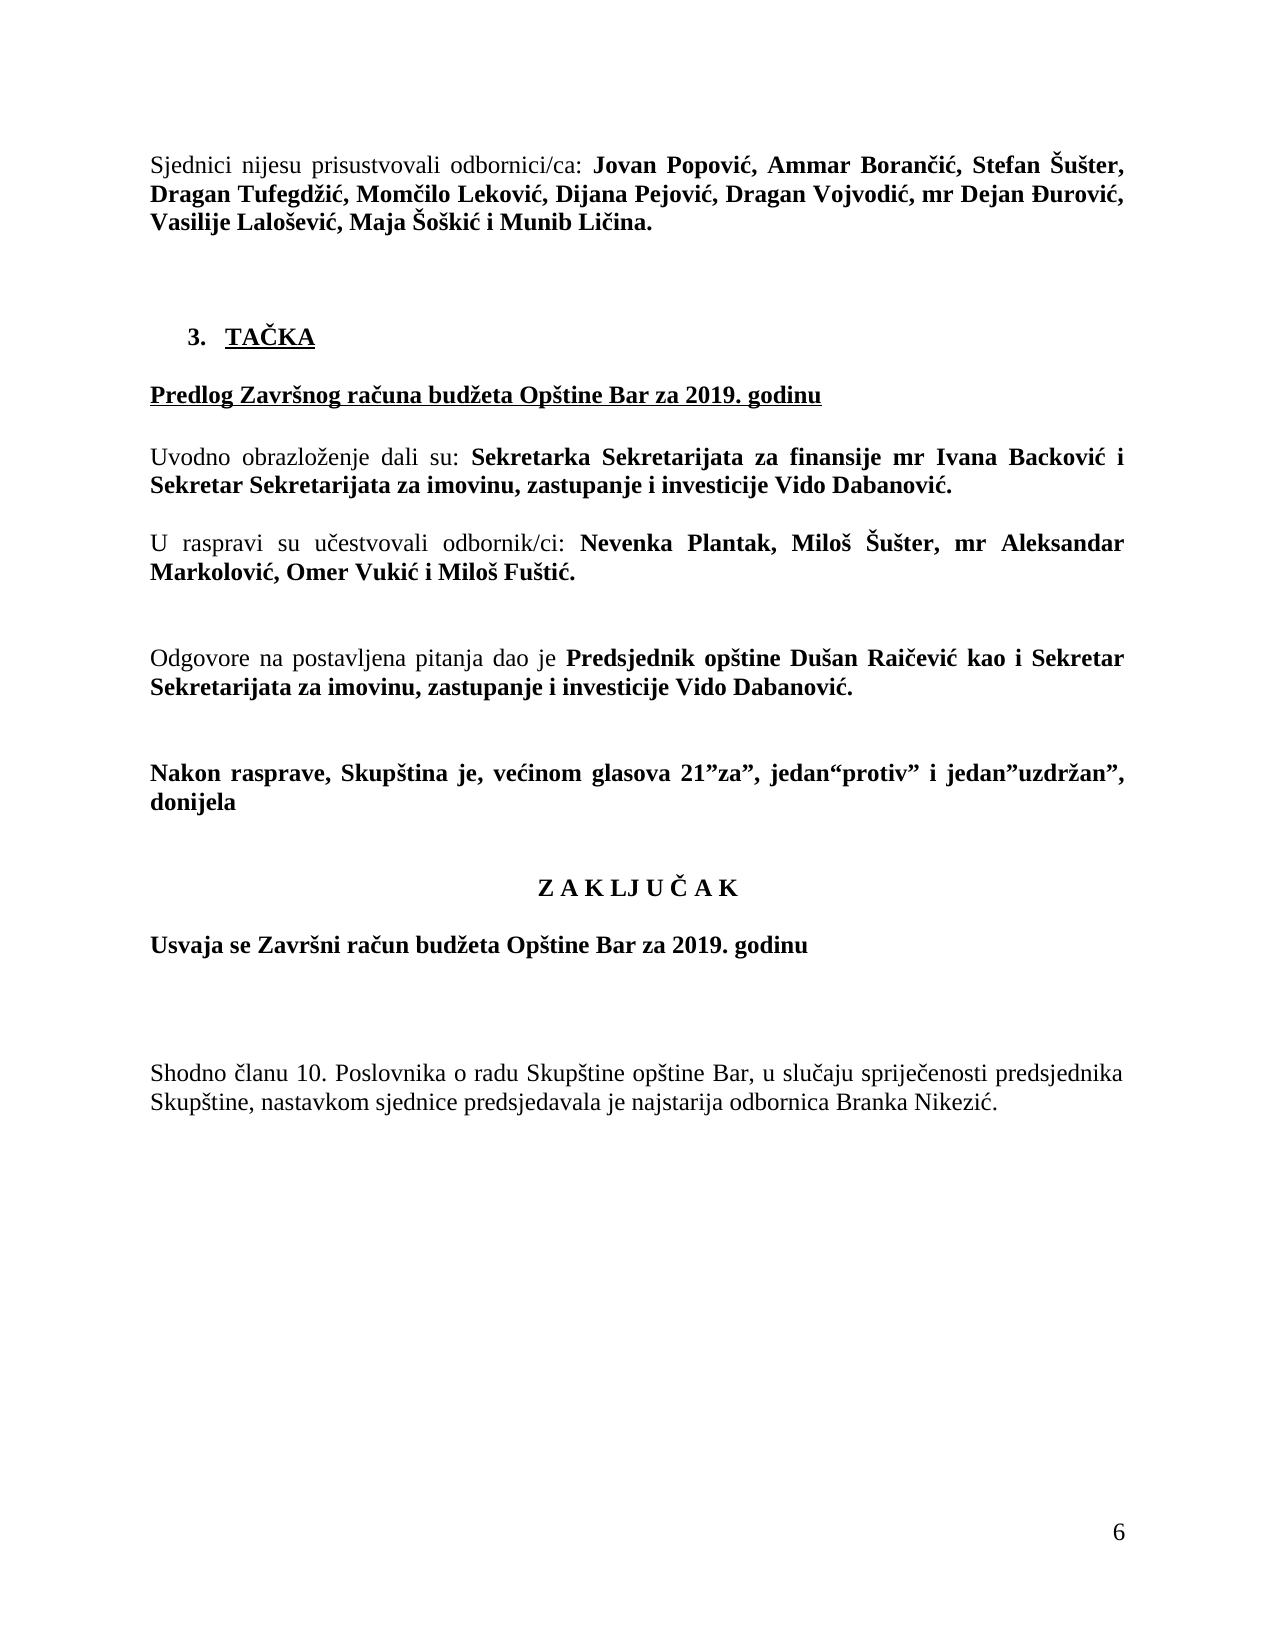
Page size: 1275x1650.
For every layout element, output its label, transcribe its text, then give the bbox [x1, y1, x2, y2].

text Z A K LJ U Č A K [150, 873, 1125, 902]
text U raspravi su učestvovali odbornik/ci: Nevenka Plantak, Miloš Šušter, mr Aleksandar Markolović, Omer Vukić i Miloš Fuštić. [150, 528, 1125, 586]
text Shodno članu 10. Poslovnika o radu Skupštine opštine Bar, u slučaju spriječenosti predsjednika Skupštine, nastavkom sjednice predsjedavala je najstarija odbornica Branka Nikezić. [150, 1058, 1125, 1116]
list TAČKA [187, 322, 1125, 351]
text Nakon rasprave, Skupština je, većinom glasova 21”za”, jedan“protiv” i jedan”uzdržan”, donijela [150, 758, 1125, 816]
text Predlog Završnog računa budžeta Opštine Bar za 2019. godinu [150, 380, 1125, 409]
text Odgovore na postavljena pitanja dao je Predsjednik opštine Dušan Raičević kao i Sekretar Sekretarijata za imovinu, zastupanje i investicije Vido Dabanović. [150, 643, 1125, 701]
text Sjednici nijesu prisustvovali odbornici/ca: Jovan Popović, Ammar Borančić, Stefan Šušter, Dragan Tufegdžić, Momčilo Leković, Dijana Pejović, Dragan Vojvodić, mr Dejan Đurović, Vasilije Lalošević, Maja Šoškić i Munib Ličina. [150, 150, 1125, 236]
text Usvaja se Završni račun budžeta Opštine Bar za 2019. godinu [150, 931, 1125, 959]
text Uvodno obrazloženje dali su: Sekretarka Sekretarijata za finansije mr Ivana Backović i Sekretar Sekretarijata za imovinu, zastupanje i investicije Vido Dabanović. [150, 442, 1125, 499]
